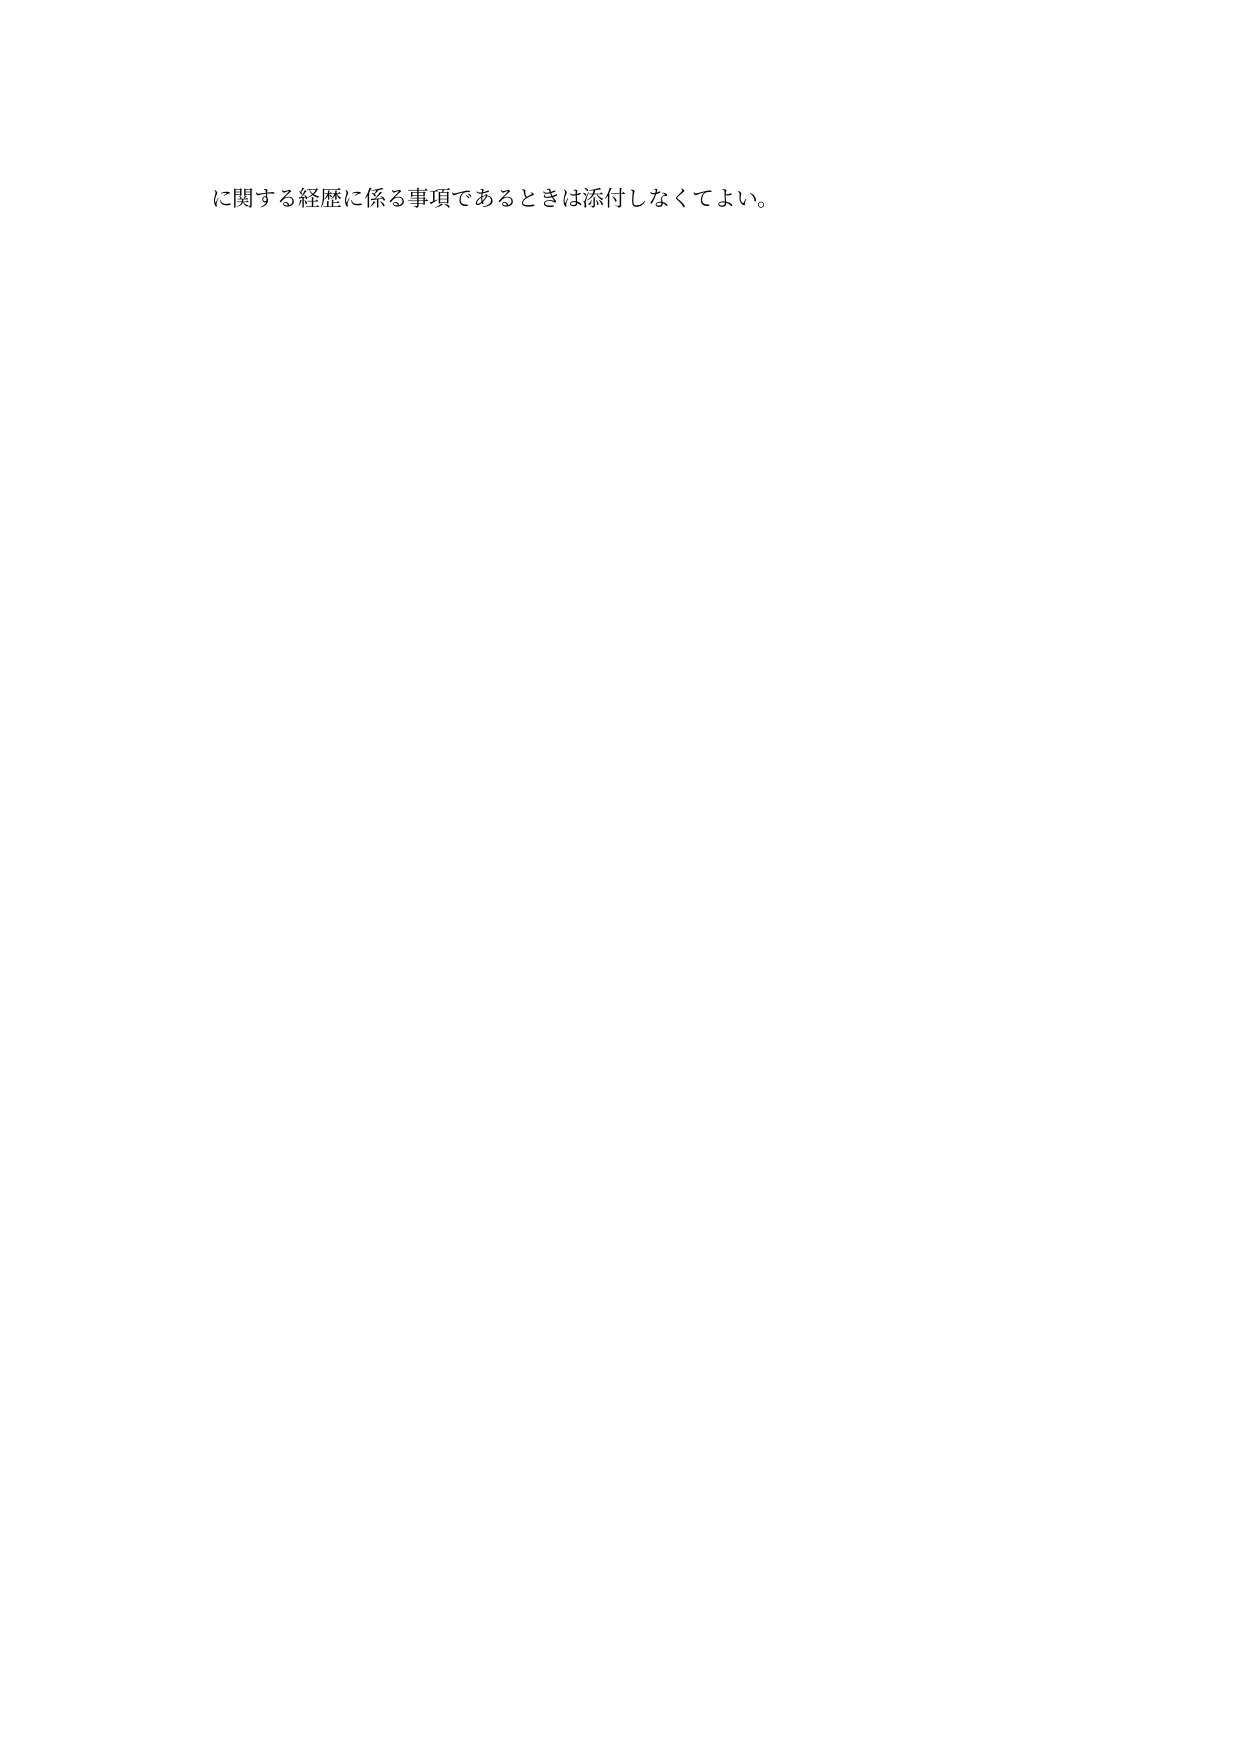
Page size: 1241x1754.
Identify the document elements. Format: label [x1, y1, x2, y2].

text [177, 179, 1063, 214]
